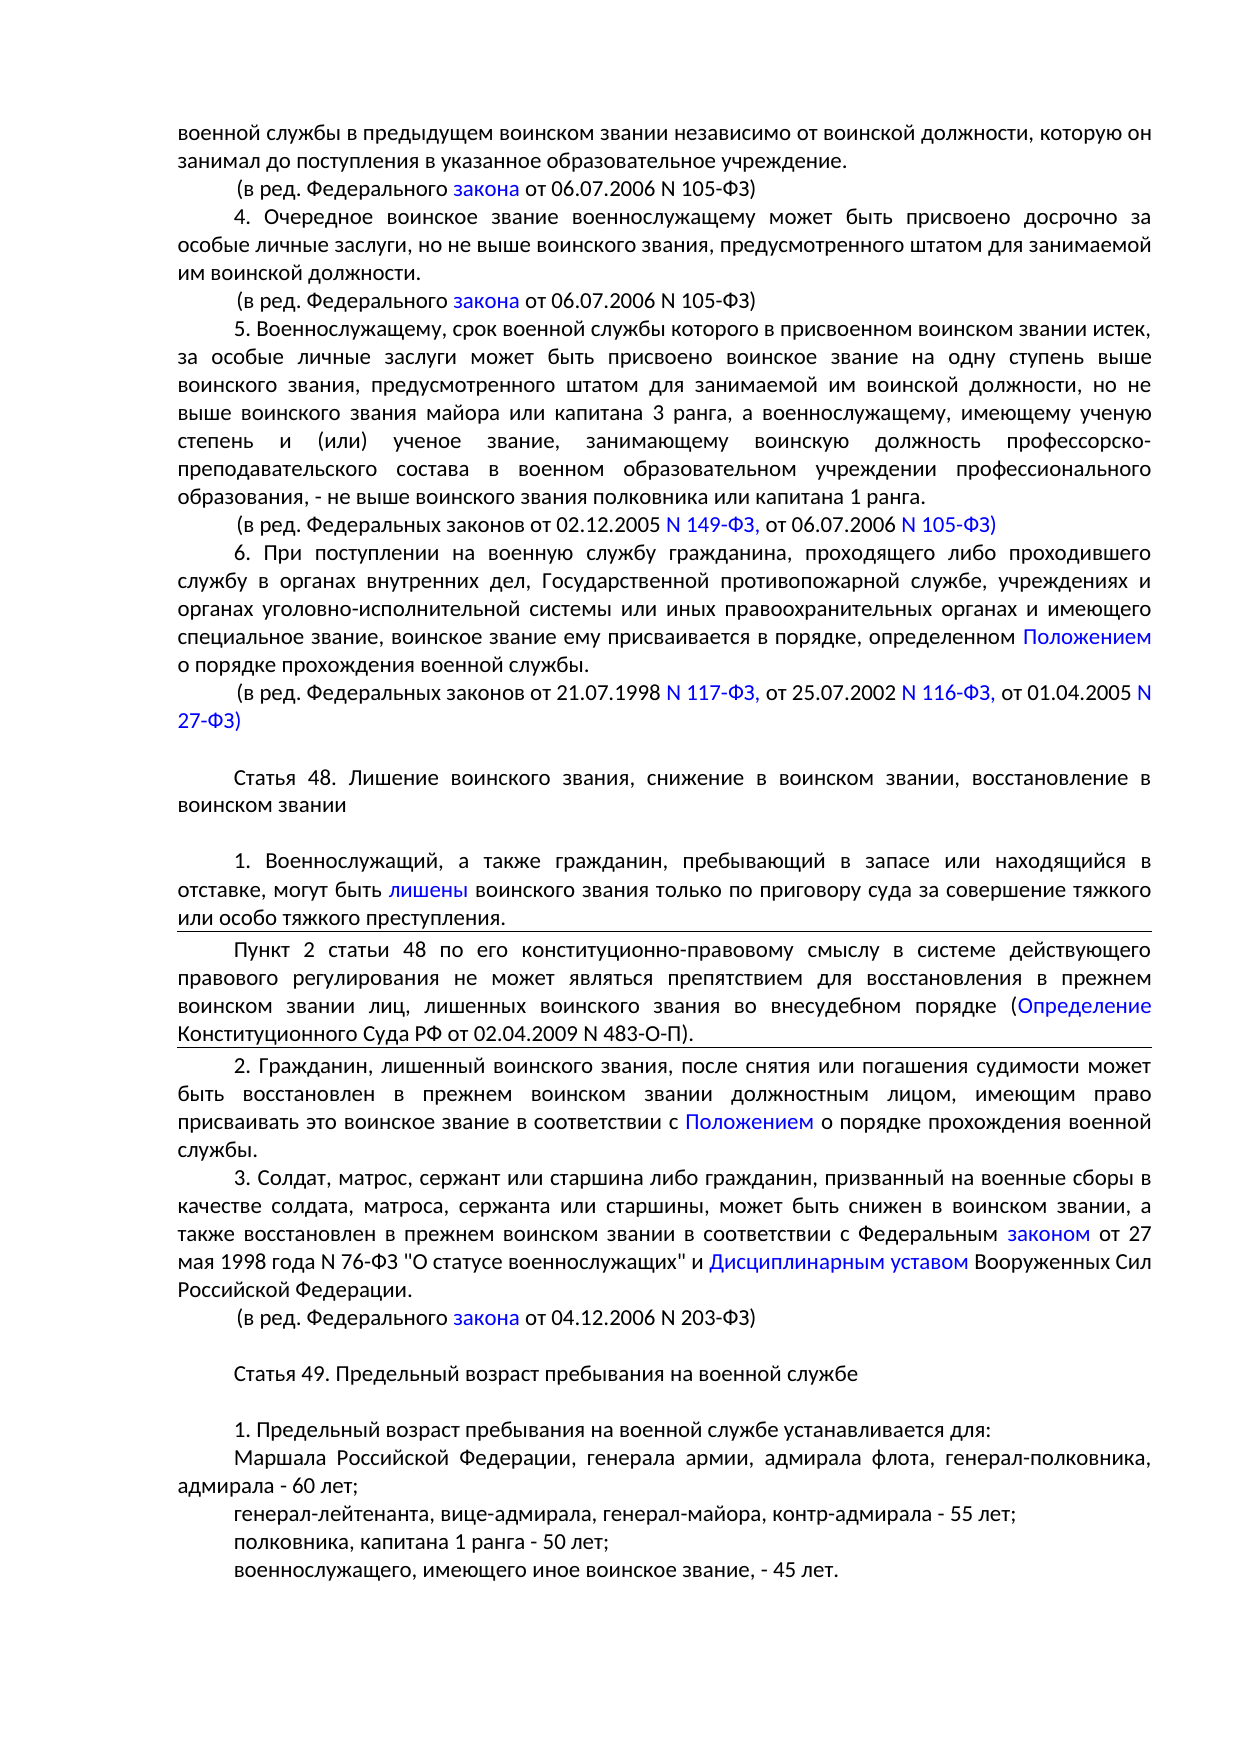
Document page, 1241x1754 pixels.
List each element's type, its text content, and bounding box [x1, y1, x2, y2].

text (в ред. Федеральных законов от 21.07.1998 N 117-ФЗ, от 25.07.2002 N 116-ФЗ, от 01.04.2005 N 27-ФЗ) [177, 678, 1152, 734]
text Маршала Российской Федерации, генерала армии, адмирала флота, генерал-полковника, адмирала - 60 лет; [177, 1443, 1152, 1499]
text 4. Очередное воинское звание военнослужащему может быть присвоено досрочно за особые личные заслуги, но не выше воинского звания, предусмотренного штатом для занимаемой им воинской должности. [177, 202, 1152, 286]
text 1. Предельный возраст пребывания на военной службе устанавливается для: [177, 1415, 1152, 1443]
text Статья 49. Предельный возраст пребывания на военной службе [177, 1359, 1152, 1387]
text 2. Гражданин, лишенный воинского звания, после снятия или погашения судимости может быть восстановлен в прежнем воинском звании должностным лицом, имеющим право присваивать это воинское звание в соответствии с Положением о порядке прохождения военной службы. [177, 1051, 1152, 1163]
text (в ред. Федерального закона от 04.12.2006 N 203-ФЗ) [177, 1303, 1152, 1331]
text полковника, капитана 1 ранга - 50 лет; [177, 1527, 1152, 1555]
text генерал-лейтенанта, вице-адмирала, генерал-майора, контр-адмирала - 55 лет; [177, 1499, 1152, 1527]
text 5. Военнослужащему, срок военной службы которого в присвоенном воинском звании истек, за особые личные заслуги может быть присвоено воинское звание на одну ступень выше воинского звания, предусмотренного штатом для занимаемой им воинской должности, но не выше воинского звания майора или капитана 3 ранга, а военнослужащему, имеющему ученую степень и (или) ученое звание, занимающему воинскую должность профессорско-преподавательского состава в военном образовательном учреждении профессионального образования, - не выше воинского звания полковника или капитана 1 ранга. [177, 314, 1152, 510]
text (в ред. Федерального закона от 06.07.2006 N 105-ФЗ) [177, 174, 1152, 202]
text военнослужащего, имеющего иное воинское звание, - 45 лет. [177, 1555, 1152, 1583]
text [177, 118, 1152, 174]
text 6. При поступлении на военную службу гражданина, проходящего либо проходившего службу в органах внутренних дел, Государственной противопожарной службе, учреждениях и органах уголовно-исполнительной системы или иных правоохранительных органах и имеющего специальное звание, воинское звание ему присваивается в порядке, определенном Положением о порядке прохождения военной службы. [177, 538, 1152, 678]
text (в ред. Федеральных законов от 02.12.2005 N 149-ФЗ, от 06.07.2006 N 105-ФЗ) [177, 510, 1152, 538]
text Статья 48. Лишение воинского звания, снижение в воинском звании, восстановление в воинском звании [177, 763, 1152, 819]
text (в ред. Федерального закона от 06.07.2006 N 105-ФЗ) [177, 286, 1152, 314]
text Пункт 2 статьи 48 по его конституционно-правовому смыслу в системе действующего правового регулирования не может являться препятствием для восстановления в прежнем воинском звании лиц, лишенных воинского звания во внесудебном порядке (Определение Конституционного Суда РФ от 02.04.2009 N 483-О-П). [177, 935, 1152, 1047]
text 3. Солдат, матрос, сержант или старшина либо гражданин, призванный на военные сборы в качестве солдата, матроса, сержанта или старшины, может быть снижен в воинском звании, а также восстановлен в прежнем воинском звании в соответствии с Федеральным законом от 27 мая 1998 года N 76-ФЗ "О статусе военнослужащих" и Дисциплинарным уставом Вооруженных Сил Российской Федерации. [177, 1163, 1152, 1303]
text 1. Военнослужащий, а также гражданин, пребывающий в запасе или находящийся в отставке, могут быть лишены воинского звания только по приговору суда за совершение тяжкого или особо тяжкого преступления. [177, 847, 1152, 931]
